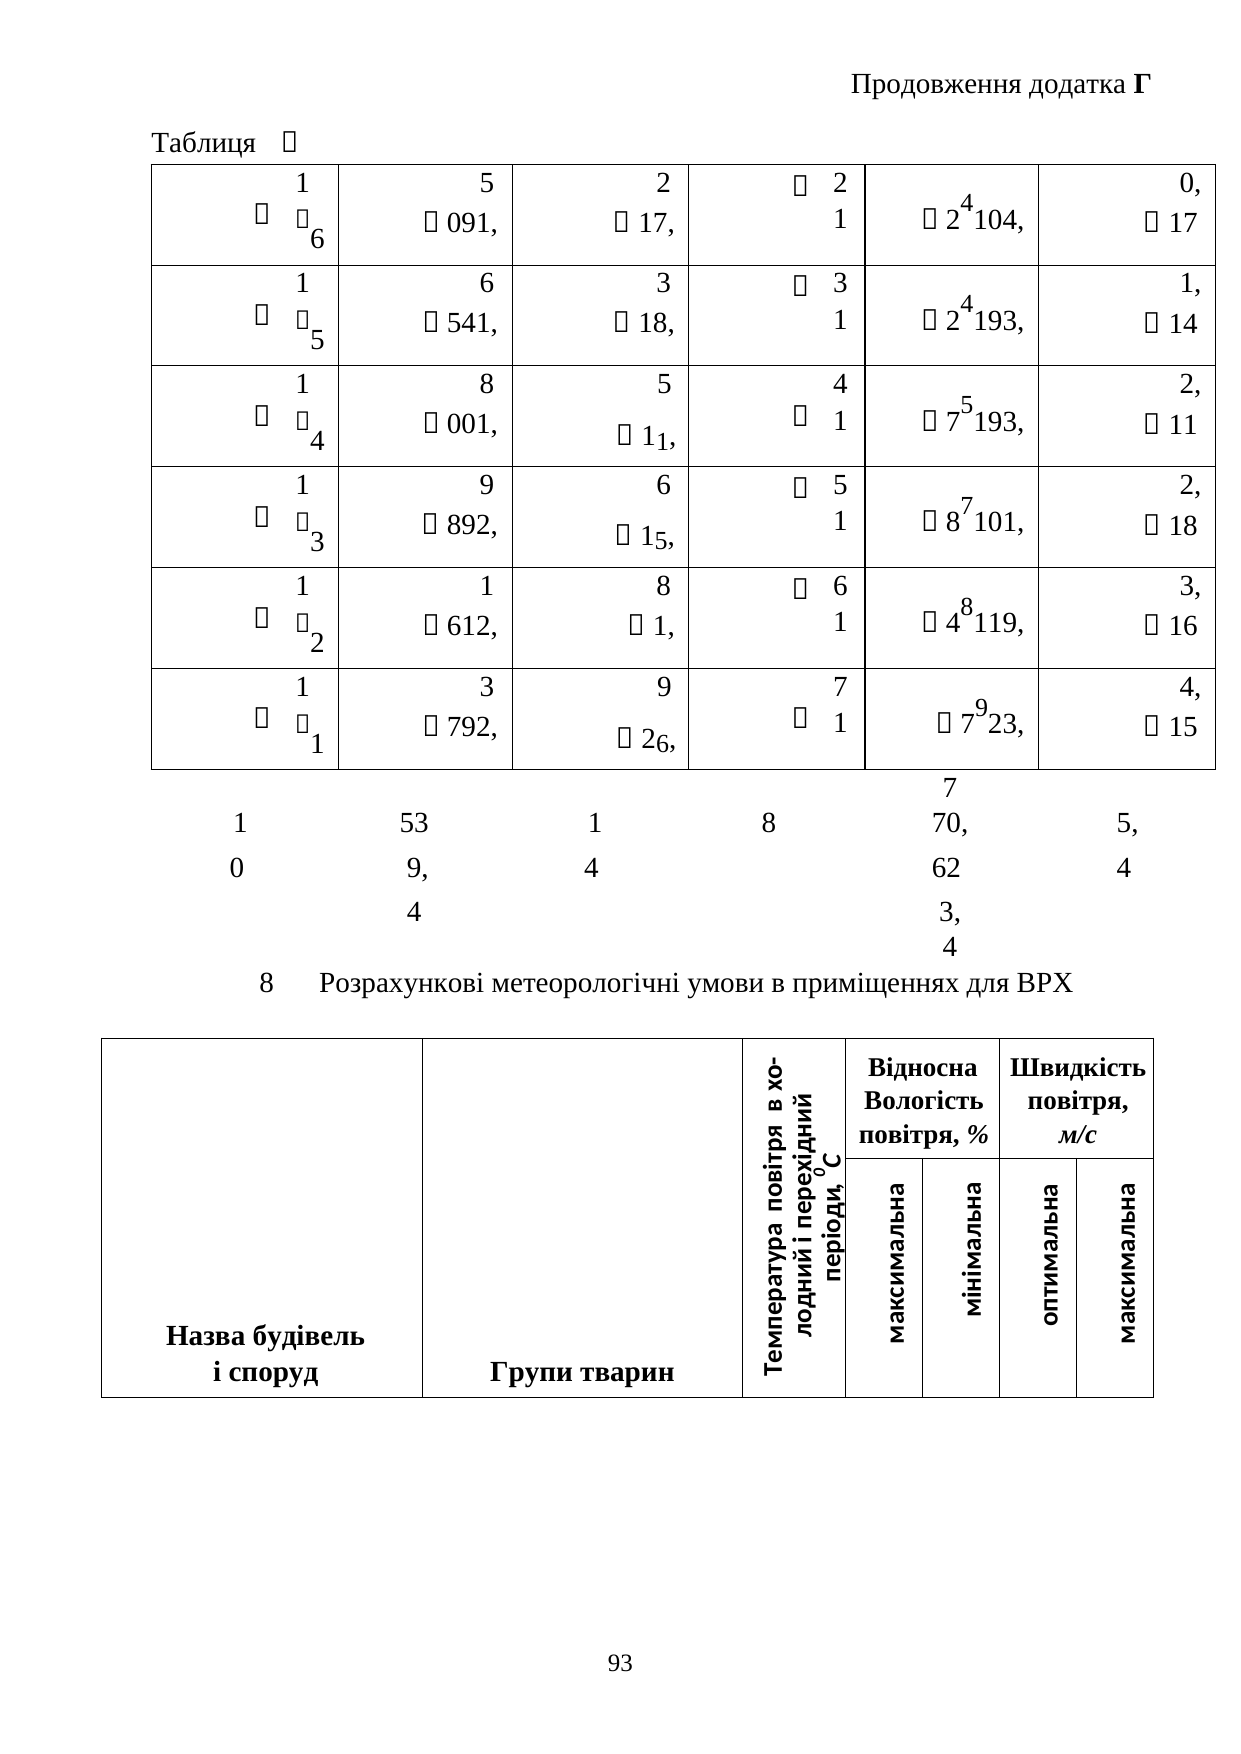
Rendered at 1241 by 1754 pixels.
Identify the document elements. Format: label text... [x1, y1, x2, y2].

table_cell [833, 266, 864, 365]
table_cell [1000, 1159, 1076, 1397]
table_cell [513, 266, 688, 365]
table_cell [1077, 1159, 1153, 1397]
text 7 [942, 770, 1121, 803]
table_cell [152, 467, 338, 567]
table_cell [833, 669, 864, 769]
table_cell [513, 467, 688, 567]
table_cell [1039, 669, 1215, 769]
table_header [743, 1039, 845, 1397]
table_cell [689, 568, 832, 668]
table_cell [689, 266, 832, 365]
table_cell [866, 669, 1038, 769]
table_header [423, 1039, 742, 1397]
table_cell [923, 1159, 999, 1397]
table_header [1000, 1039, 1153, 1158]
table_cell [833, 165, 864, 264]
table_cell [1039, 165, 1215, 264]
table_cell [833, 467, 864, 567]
text 1 53 1 8 70, 5, [151, 805, 1138, 839]
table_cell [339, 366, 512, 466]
text 4 [942, 929, 1121, 963]
list Розрахункові метеорологічні умови в приміщеннях для ВРХ [151, 965, 1073, 999]
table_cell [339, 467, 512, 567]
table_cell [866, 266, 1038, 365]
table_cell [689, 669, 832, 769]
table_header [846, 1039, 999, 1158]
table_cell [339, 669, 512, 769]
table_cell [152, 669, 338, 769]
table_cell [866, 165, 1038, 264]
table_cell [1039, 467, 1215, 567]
text 0 9, 4 62 4 [151, 851, 1138, 884]
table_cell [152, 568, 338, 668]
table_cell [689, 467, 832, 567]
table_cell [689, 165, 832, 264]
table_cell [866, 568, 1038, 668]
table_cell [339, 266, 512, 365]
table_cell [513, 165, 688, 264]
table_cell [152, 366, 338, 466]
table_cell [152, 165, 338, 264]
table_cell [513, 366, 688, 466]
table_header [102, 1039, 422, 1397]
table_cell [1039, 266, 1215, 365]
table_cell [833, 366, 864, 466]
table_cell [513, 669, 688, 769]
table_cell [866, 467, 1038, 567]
text 4 3, [151, 894, 1138, 927]
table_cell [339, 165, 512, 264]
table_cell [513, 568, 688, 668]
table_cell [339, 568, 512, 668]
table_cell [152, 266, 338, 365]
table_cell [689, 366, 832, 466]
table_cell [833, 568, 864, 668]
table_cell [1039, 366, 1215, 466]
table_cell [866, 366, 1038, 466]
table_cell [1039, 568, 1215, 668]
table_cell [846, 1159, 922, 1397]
